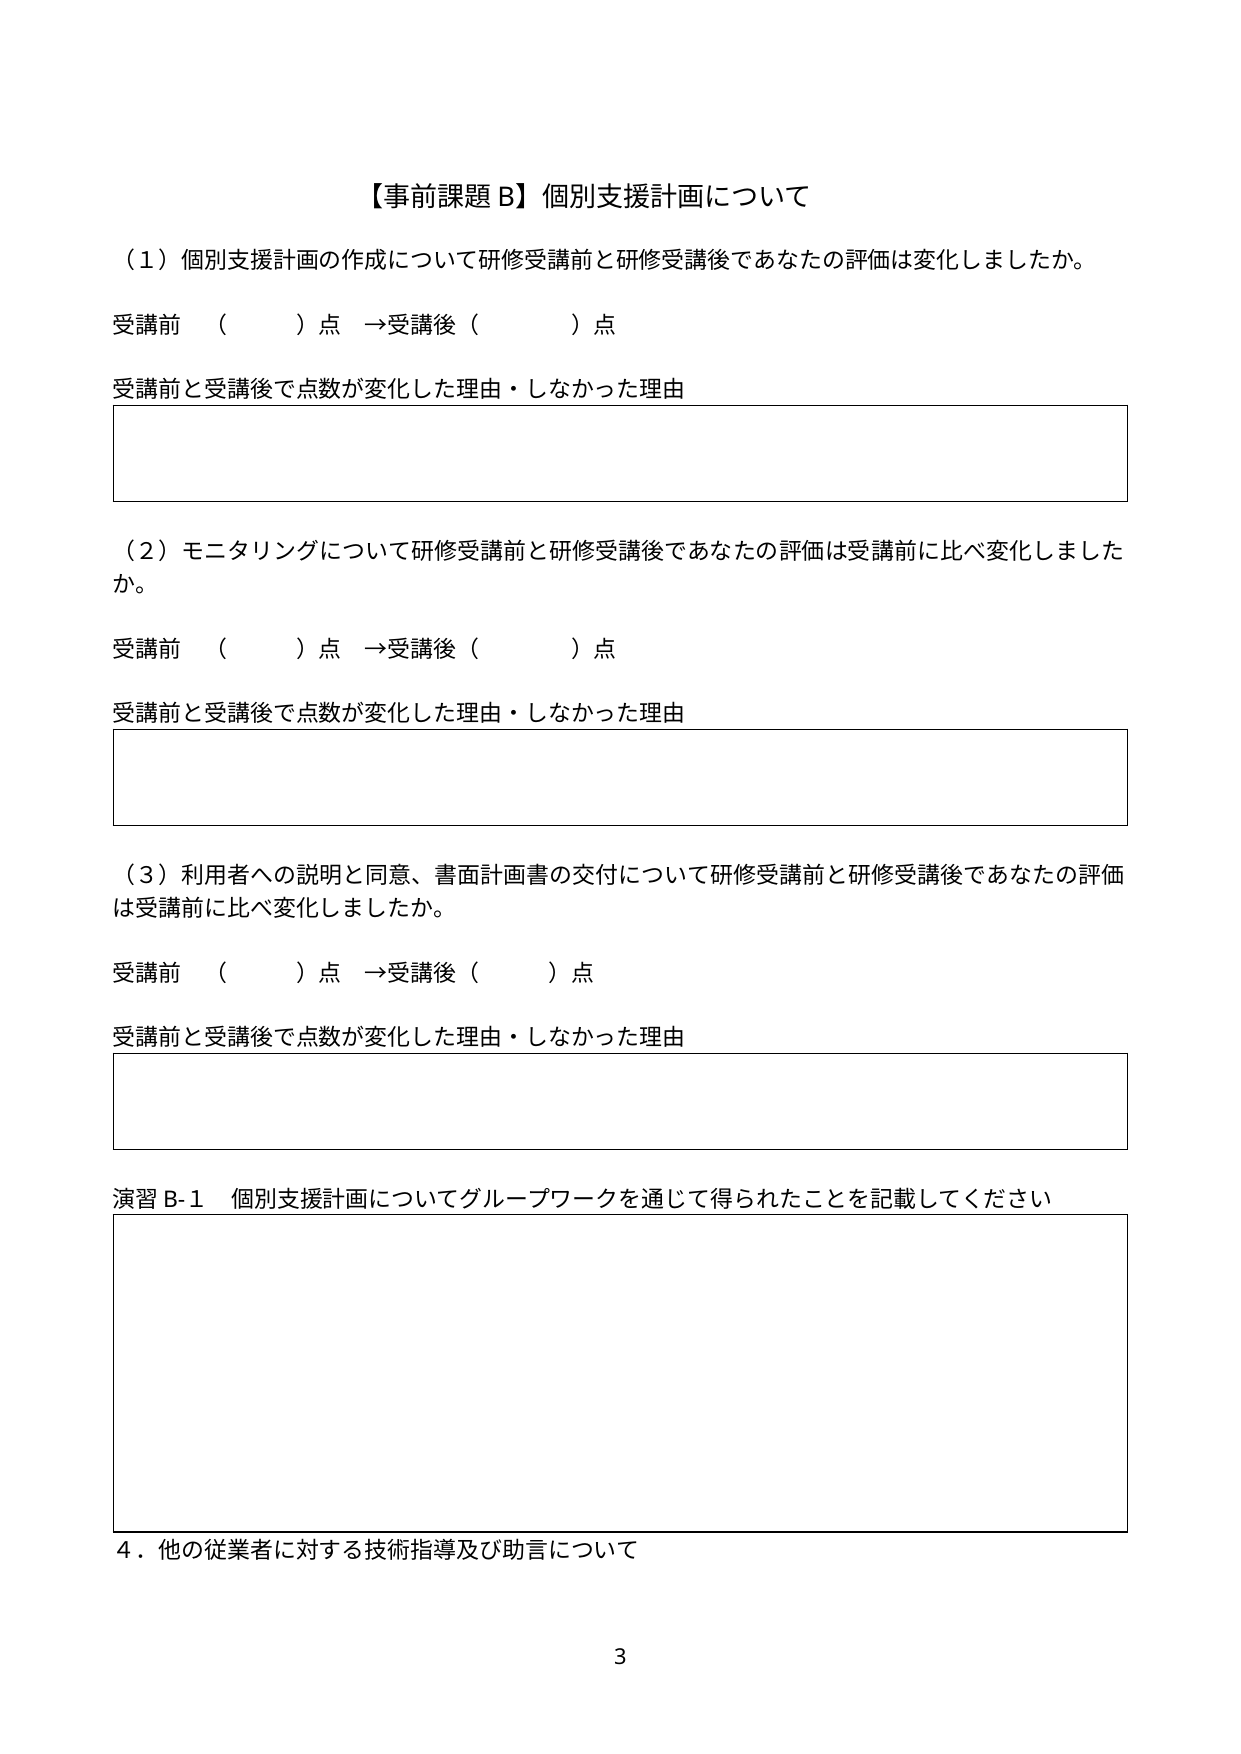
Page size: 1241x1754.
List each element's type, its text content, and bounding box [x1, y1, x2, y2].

table_header [114, 1215, 1127, 1531]
text 受講前と受講後で点数が変化した理由・しなかった理由 [112, 371, 1128, 404]
text （１）個別支援計画の作成について研修受講前と研修受講後であなたの評価は変化しましたか。 [112, 242, 1128, 276]
text 【事前課題B】個別支援計画について [112, 181, 1128, 212]
text （２）モニタリングについて研修受講前と研修受講後であなたの評価は受講前に比べ変化しましたか。 [112, 533, 1128, 599]
text 演習B-１ 個別支援計画についてグループワークを通じて得られたことを記載してください [112, 1181, 1128, 1214]
text （３）利用者への説明と同意、書面計画書の交付について研修受講前と研修受講後であなたの評価は受講前に比べ変化しましたか。 [112, 857, 1128, 923]
text 受講前と受講後で点数が変化した理由・しなかった理由 [112, 695, 1128, 728]
text 受講前と受講後で点数が変化した理由・しなかった理由 [112, 1019, 1128, 1052]
text 受講前 （ ）点 →受講後（ ）点 [112, 955, 1128, 988]
text 受講前 （ ）点 →受講後（ ）点 [112, 307, 1128, 340]
table_header [114, 730, 1127, 825]
table_header [114, 1054, 1127, 1149]
table_header [114, 406, 1127, 501]
text ４．他の従業者に対する技術指導及び助言について [112, 1532, 1128, 1566]
text 受講前 （ ）点 →受講後（ ）点 [112, 631, 1128, 664]
